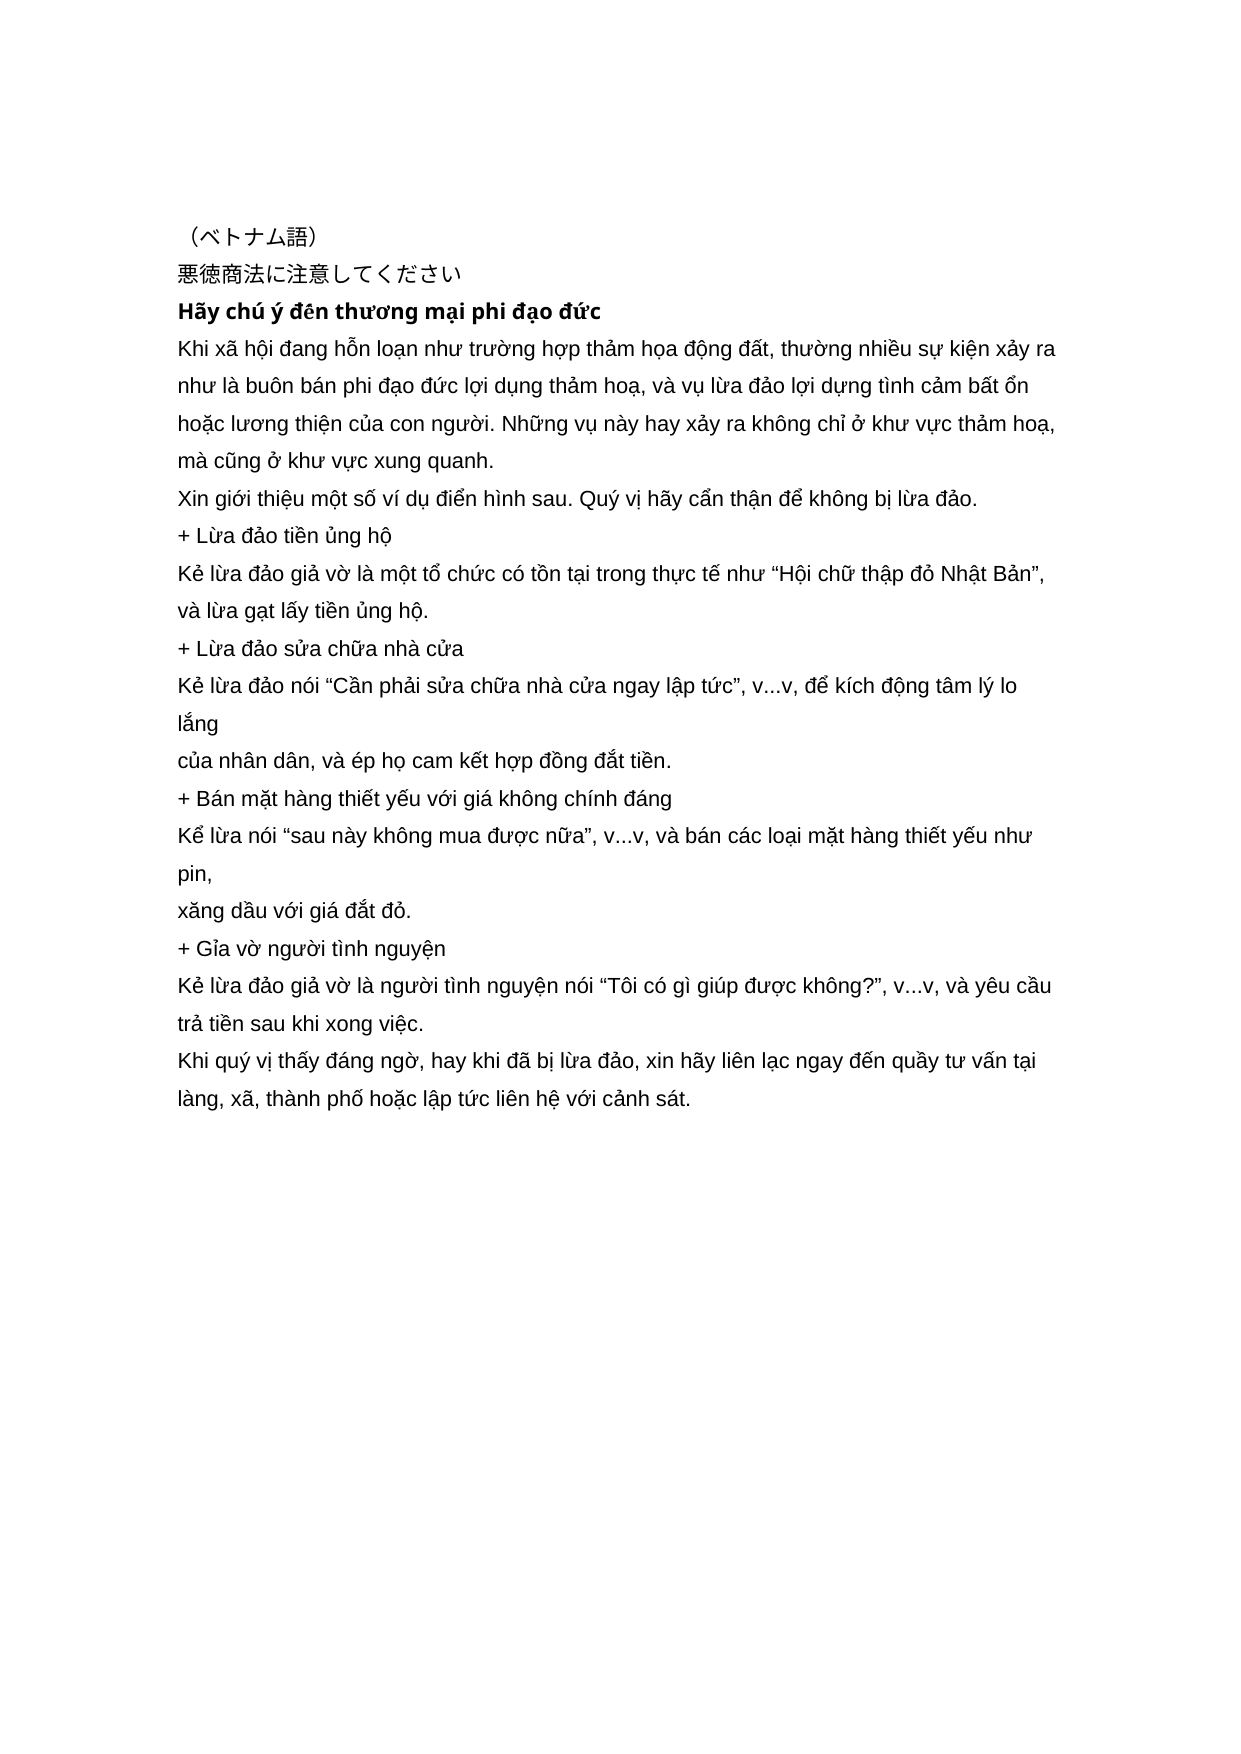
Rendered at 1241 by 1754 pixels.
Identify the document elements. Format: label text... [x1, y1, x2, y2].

text （ベトナム語） [177, 217, 1063, 254]
text xăng dầu với giá đắt đỏ. [177, 892, 1063, 929]
text + Lừa đảo tiền ủng hộ [177, 517, 1063, 554]
text Kể lừa nói “sau này không mua được nữa”, v...v, và bán các loại mặt hàng thiết yếu như pin, [177, 817, 1063, 892]
text của nhân dân, và ép họ cam kết hợp đồng đắt tiền. [177, 742, 1063, 779]
text Kẻ lừa đảo giả vờ là một tổ chức có tồn tại trong thực tế như “Hội chữ thập đỏ Nhật Bản”, [177, 554, 1063, 592]
text Khi quý vị thấy đáng ngờ, hay khi đã bị lừa đảo, xin hãy liên lạc ngay đến quầy tư vấn tại [177, 1042, 1063, 1079]
text như là buôn bán phi đạo đức lợi dụng thảm hoạ, và vụ lừa đảo lợi dựng tình cảm bất ổn [177, 367, 1063, 404]
text Khi xã hội đang hỗn loạn như trường hợp thảm họa động đất, thường nhiều sự kiện xảy ra [177, 329, 1063, 367]
text 悪徳商法に注意してください [177, 254, 1063, 292]
text Kẻ lừa đảo giả vờ là người tình nguyện nói “Tôi có gì giúp được không?”, v...v, và yêu cầu [177, 967, 1063, 1004]
text mà cũng ở khư vực xung quanh. [177, 442, 1063, 479]
text trả tiền sau khi xong việc. [177, 1004, 1063, 1042]
text + Gỉa vờ người tình nguyện [177, 929, 1063, 967]
text Kẻ lừa đảo nói “Cần phải sửa chữa nhà cửa ngay lập tức”, v...v, để kích động tâm lý lo lắng [177, 667, 1063, 742]
text Xin giới thiệu một số ví dụ điển hình sau. Quý vị hãy cẩn thận để không bị lừa đảo. [177, 479, 1063, 517]
text và lừa gạt lấy tiền ủng hộ. [177, 592, 1063, 629]
text làng, xã, thành phố hoặc lập tức liên hệ với cảnh sát. [177, 1079, 1063, 1117]
text Hãy chú ý đến thương mại phi đạo đức [177, 292, 1063, 329]
text hoặc lương thiện của con người. Những vụ này hay xảy ra không chỉ ở khư vực thảm hoạ, [177, 404, 1063, 442]
text + Lừa đảo sửa chữa nhà cửa [177, 629, 1063, 667]
text + Bán mặt hàng thiết yếu với giá không chính đáng [177, 779, 1063, 817]
